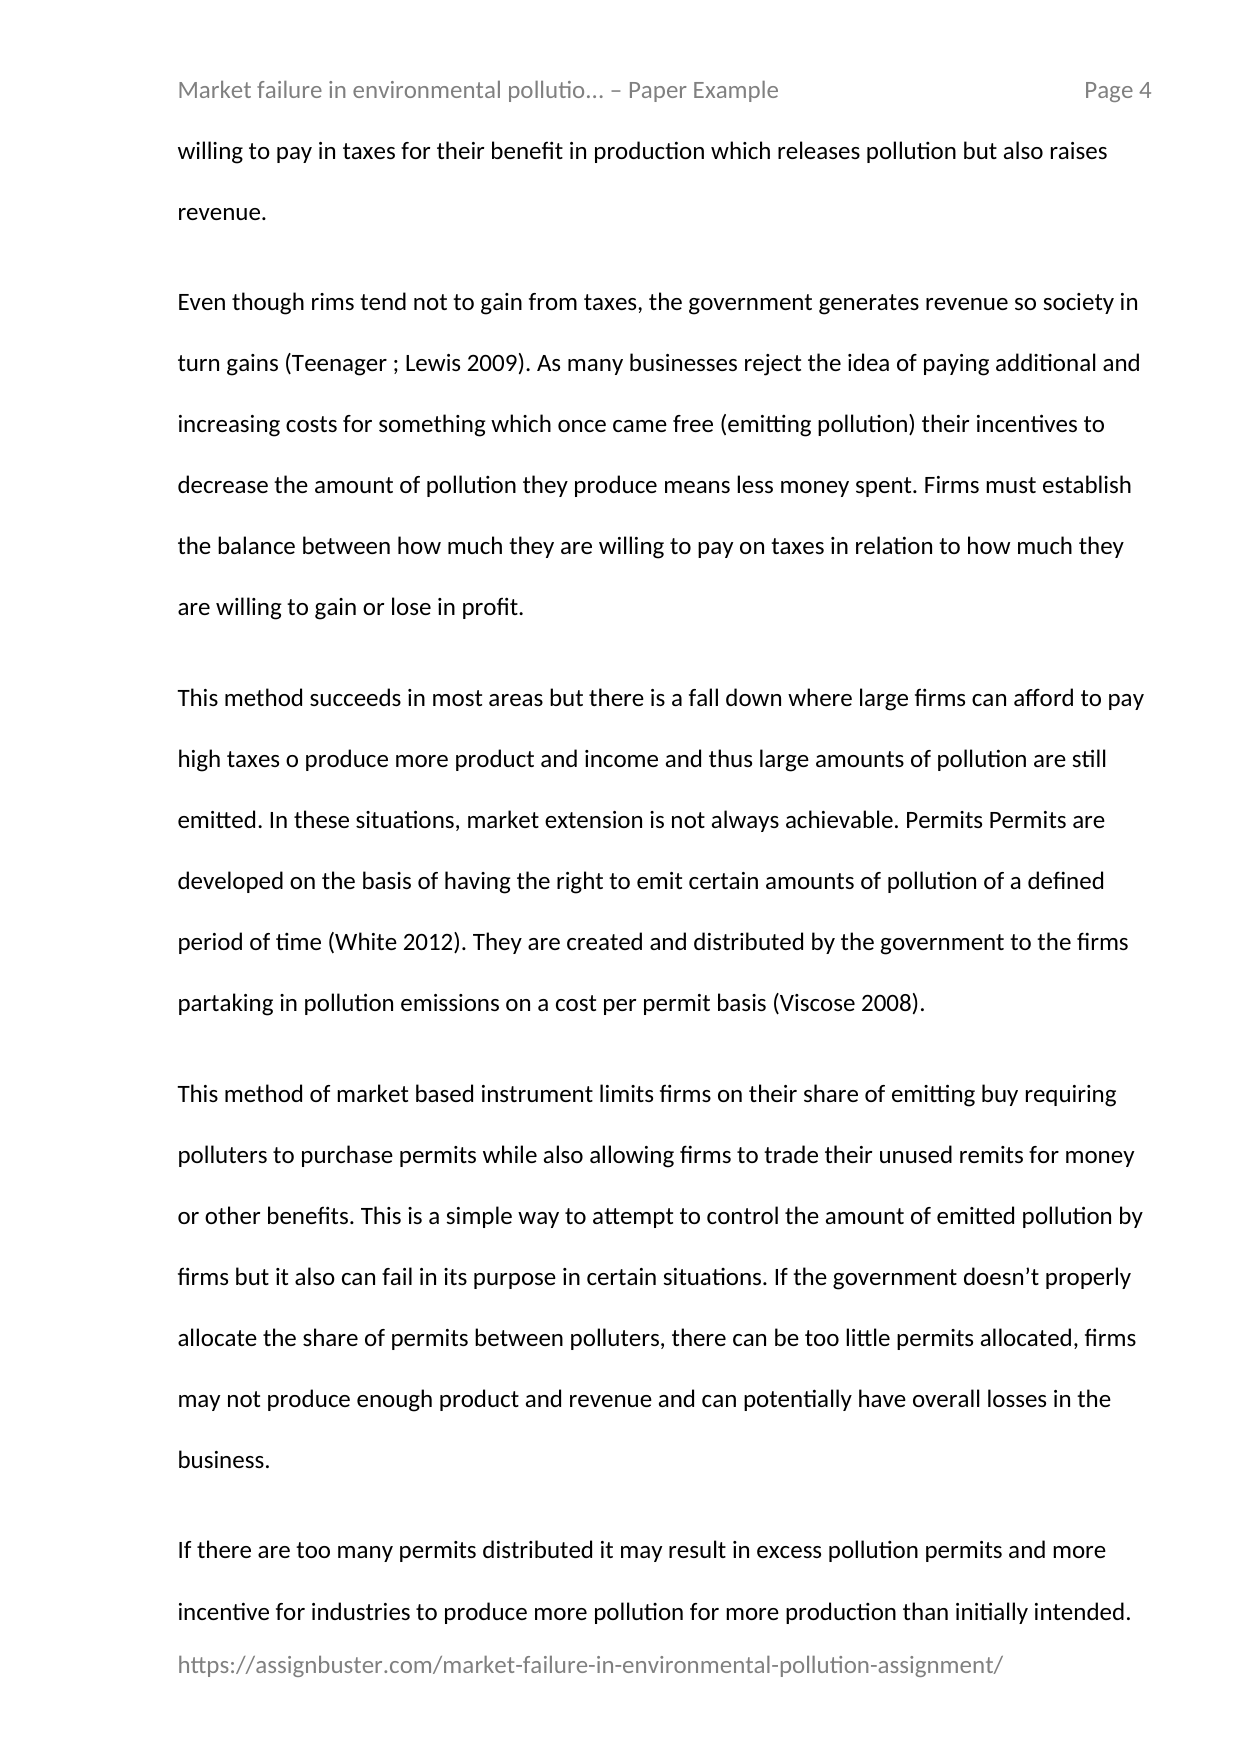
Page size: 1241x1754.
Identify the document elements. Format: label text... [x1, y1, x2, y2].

text This method succeeds in most areas but there is a fall down where large firms can afford to pay high taxes o produce more product and income and thus large amounts of pollution are still emitted. In these situations, market extension is not always achievable. Permits Permits are developed on the basis of having the right to emit certain amounts of pollution of a defined period of time (White 2012). They are created and distributed by the government to the firms partaking in pollution emissions on a cost per permit basis (Viscose 2008). [177, 682, 1152, 1018]
text Even though rims tend not to gain from taxes, the government generates revenue so society in turn gains (Teenager ; Lewis 2009). As many businesses reject the idea of paying additional and increasing costs for something which once came free (emitting pollution) their incentives to decrease the amount of pollution they produce means less money spent. Firms must establish the balance between how much they are willing to pay on taxes in relation to how much they are willing to gain or lose in profit. [177, 286, 1152, 622]
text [177, 135, 1152, 226]
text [177, 1534, 1152, 1626]
text This method of market based instrument limits firms on their share of emitting buy requiring polluters to purchase permits while also allowing firms to trade their unused remits for money or other benefits. This is a simple way to attempt to control the amount of emitted pollution by firms but it also can fail in its purpose in certain situations. If the government doesn’t properly allocate the share of permits between polluters, there can be too little permits allocated, firms may not produce enough product and revenue and can potentially have overall losses in the business. [177, 1078, 1152, 1474]
